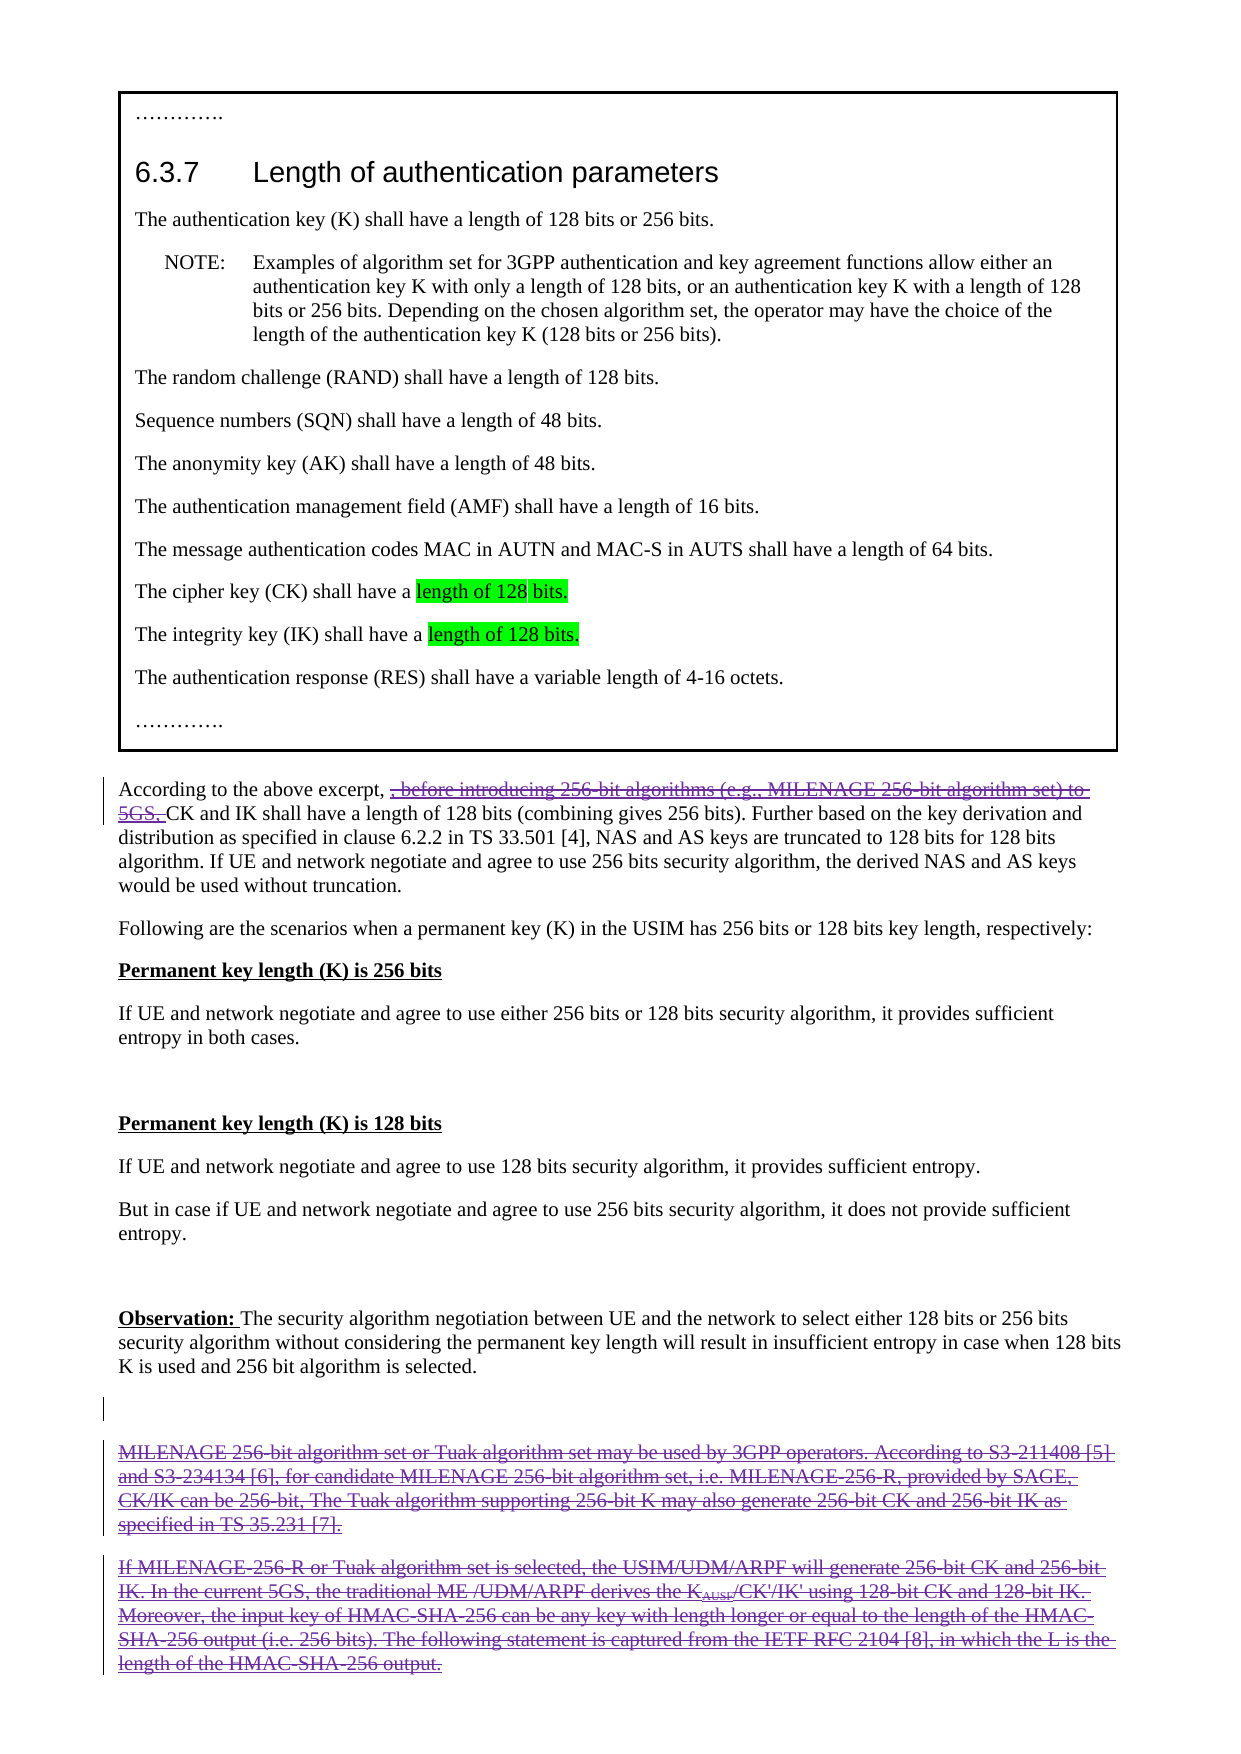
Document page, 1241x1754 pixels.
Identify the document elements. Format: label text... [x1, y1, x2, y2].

text If UE and network negotiate and agree to use either 256 bits or 128 bits security algorithm, it provides sufficient entropy in both cases. [118, 1001, 1122, 1049]
text Permanent key length (K) is 256 bits [118, 958, 1122, 982]
text Following are the scenarios when a permanent key (K) in the USIM has 256 bits or 128 bits key length, respectively: [118, 916, 1122, 940]
text If UE and network negotiate and agree to use 128 bits security algorithm, it provides sufficient entropy. [118, 1154, 1122, 1178]
text According to the above excerpt, CK and IK shall have a length of 128 bits (combining gives 256 bits). Further based on the key derivation and distribution as specified in clause 6.2.2 in TS 33.501 [4], NAS and AS keys are truncated to 128 bits for 128 bits algorithm. If UE and network negotiate and agree to use 256 bits security algorithm, the derived NAS and AS keys would be used without truncation. [118, 102, 1122, 897]
text Permanent key length (K) is 128 bits [118, 1111, 1122, 1135]
text But in case if UE and network negotiate and agree to use 256 bits security algorithm, it does not provide sufficient entropy. [118, 1197, 1122, 1245]
text Observation: The security algorithm negotiation between UE and the network to select either 128 bits or 256 bits security algorithm without considering the permanent key length will result in insufficient entropy in case when 128 bits K is used and 256 bit algorithm is selected. [118, 1306, 1122, 1378]
